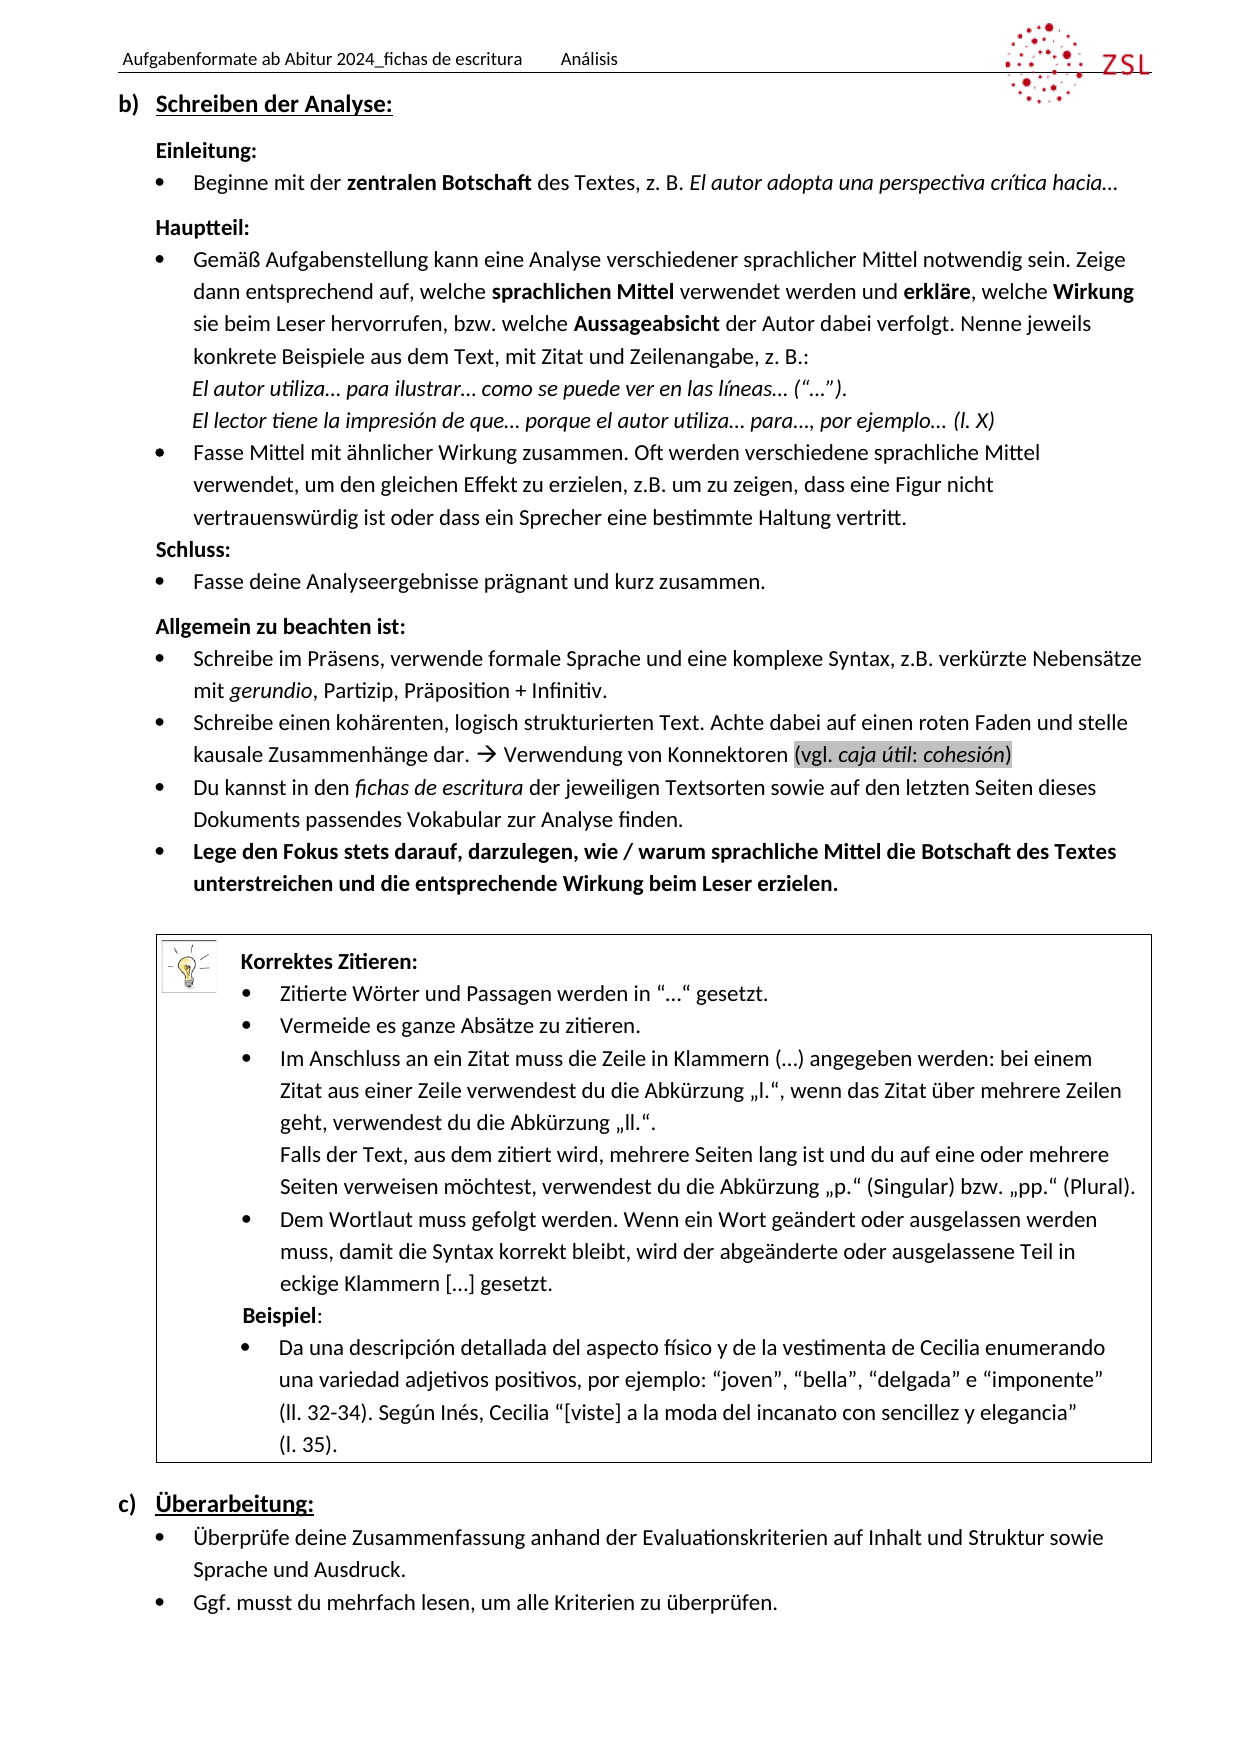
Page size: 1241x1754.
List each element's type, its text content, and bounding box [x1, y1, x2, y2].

list Fasse deine Analyseergebnisse prägnant und kurz zusammen. [156, 567, 1152, 595]
text El lector tiene la impresión de que… porque el autor utiliza… para…, por ejemplo… (l. X) [192, 406, 1152, 434]
list Schreibe einen kohärenten, logisch strukturierten Text. Achte dabei auf einen roten Faden und stelle kausale Zusammenhänge dar. Verwendung von Konnektoren (vgl. caja útil: cohesión) [156, 708, 1152, 768]
list Lege den Fokus stets darauf, darzulegen, wie / warum sprachliche Mittel die Botschaft des Textes unterstreichen und die entsprechende Wirkung beim Leser erzielen. [156, 837, 1152, 897]
list Fasse Mittel mit ähnlicher Wirkung zusammen. Oft werden verschiedene sprachliche Mittel verwendet, um den gleichen Effekt zu erzielen, z.B. um zu zeigen, dass eine Figur nicht vertrauenswürdig ist oder dass ein Sprecher eine bestimmte Haltung vertritt. [156, 438, 1152, 531]
text Einleitung: [156, 136, 1152, 164]
picture [161, 940, 217, 993]
list Beginne mit der zentralen Botschaft des Textes, z. B. El autor adopta una perspectiva crítica hacia… [156, 168, 1152, 196]
picture [1002, 22, 1149, 104]
text Allgemein zu beachten ist: [155, 612, 1152, 640]
list Gemäß Aufgabenstellung kann eine Analyse verschiedener sprachlicher Mittel notwendig sein. Zeige dann entsprechend auf, welche sprachlichen Mittel verwendet werden und erkläre, welche Wirkung sie beim Leser hervorrufen, bzw. welche Aussageabsicht der Autor dabei verfolgt. Nenne jeweils konkrete Beispiele aus dem Text, mit Zitat und Zeilenangabe, z. B.: [156, 245, 1152, 370]
list Schreiben der Analyse: [118, 89, 1152, 119]
text Hauptteil: [155, 213, 1152, 241]
list Überprüfe deine Zusammenfassung anhand der Evaluationskriterien auf Inhalt und Struktur sowie Sprache und Ausdruck. [156, 1523, 1152, 1583]
list Du kannst in den fichas de escritura der jeweiligen Textsorten sowie auf den letzten Seiten dieses Dokuments passendes Vokabular zur Analyse finden. [156, 773, 1152, 833]
text El autor utiliza… para ilustrar… como se puede ver en las líneas… (“…”). [192, 374, 1152, 402]
list Überarbeitung: [118, 1488, 1152, 1519]
text Schluss: [156, 535, 1152, 563]
list Ggf. musst du mehrfach lesen, um alle Kriterien zu überprüfen. [156, 1588, 1152, 1616]
table_header Korrektes Zitieren: Zitierte Wörter und Passagen werden in “…“ gesetzt. Vermeide es ganze Absätze zu zitieren. Im Anschluss an ein Zitat muss die Zeile in Klammern (…) angegeben werden: bei einem Zitat aus einer Zeile verwendest du die Abkürzung „l.“, wenn das Zitat über mehrere Zeilen geht, verwendest du die Abkürzung „ll.“. Falls der Text, aus dem zitiert wird, mehrere Seiten lang ist und du auf eine oder mehrere Seiten verweisen möchtest, verwendest du die Abkürzung „p.“ (Singular) bzw. „pp.“ (Plural). Dem Wortlaut muss gefolgt werden. Wenn ein Wort geändert oder ausgelassen werden muss, damit die Syntax korrekt bleibt, wird der abgeänderte oder ausgelassene Teil in eckige Klammern […] gesetzt. Beispiel: Da una descripción detallada del aspecto físico y de la vestimenta de Cecilia enumerando una variedad adjetivos positivos, por ejemplo: “joven”, “bella”, “delgada” e “imponente” (ll. 32-34). Según Inés, Cecilia “[viste] a la moda del incanato con sencillez y elegancia” (l. 35). [157, 935, 1151, 1462]
list Schreibe im Präsens, verwende formale Sprache und eine komplexe Syntax, z.B. verkürzte Nebensätze mit gerundio, Partizip, Präposition + Infinitiv. [156, 644, 1152, 704]
